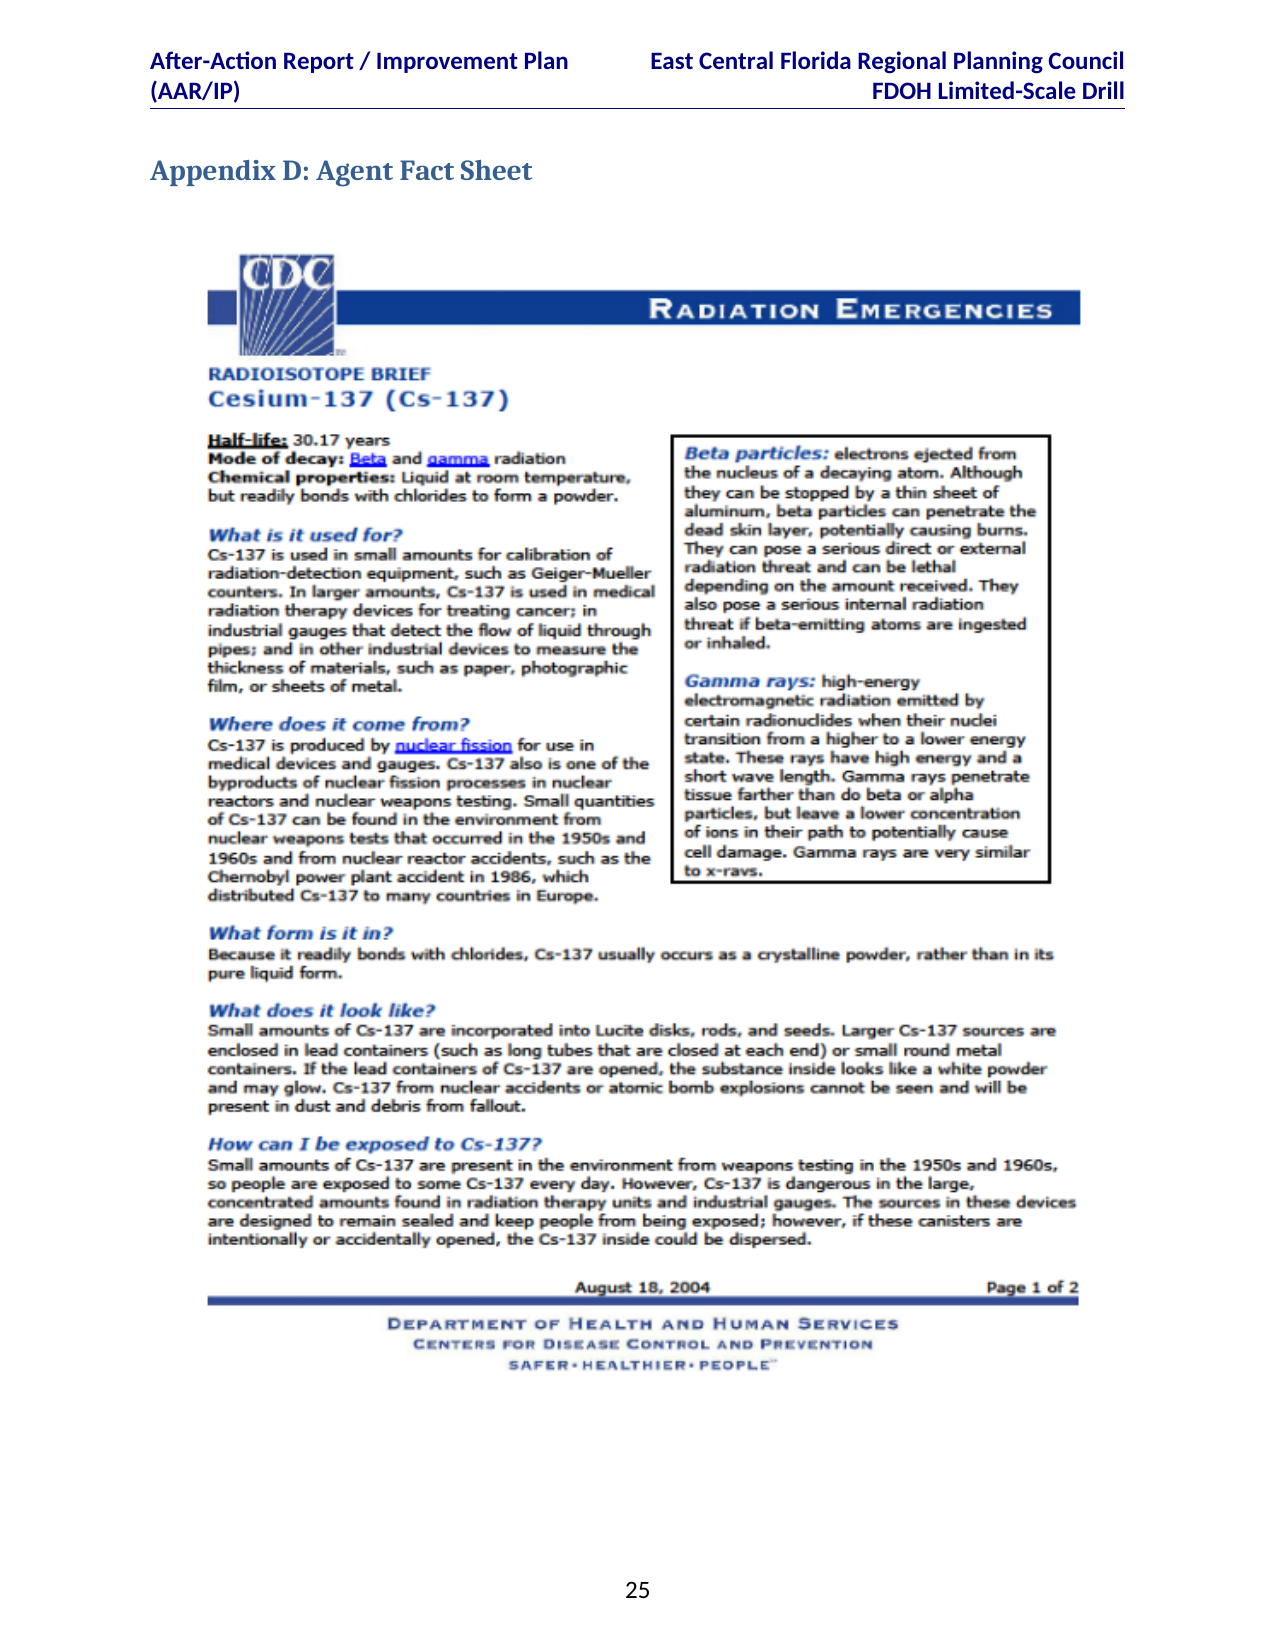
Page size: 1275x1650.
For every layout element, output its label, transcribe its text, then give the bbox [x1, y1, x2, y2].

subtitle Appendix D: Agent Fact Sheet [150, 150, 1125, 187]
